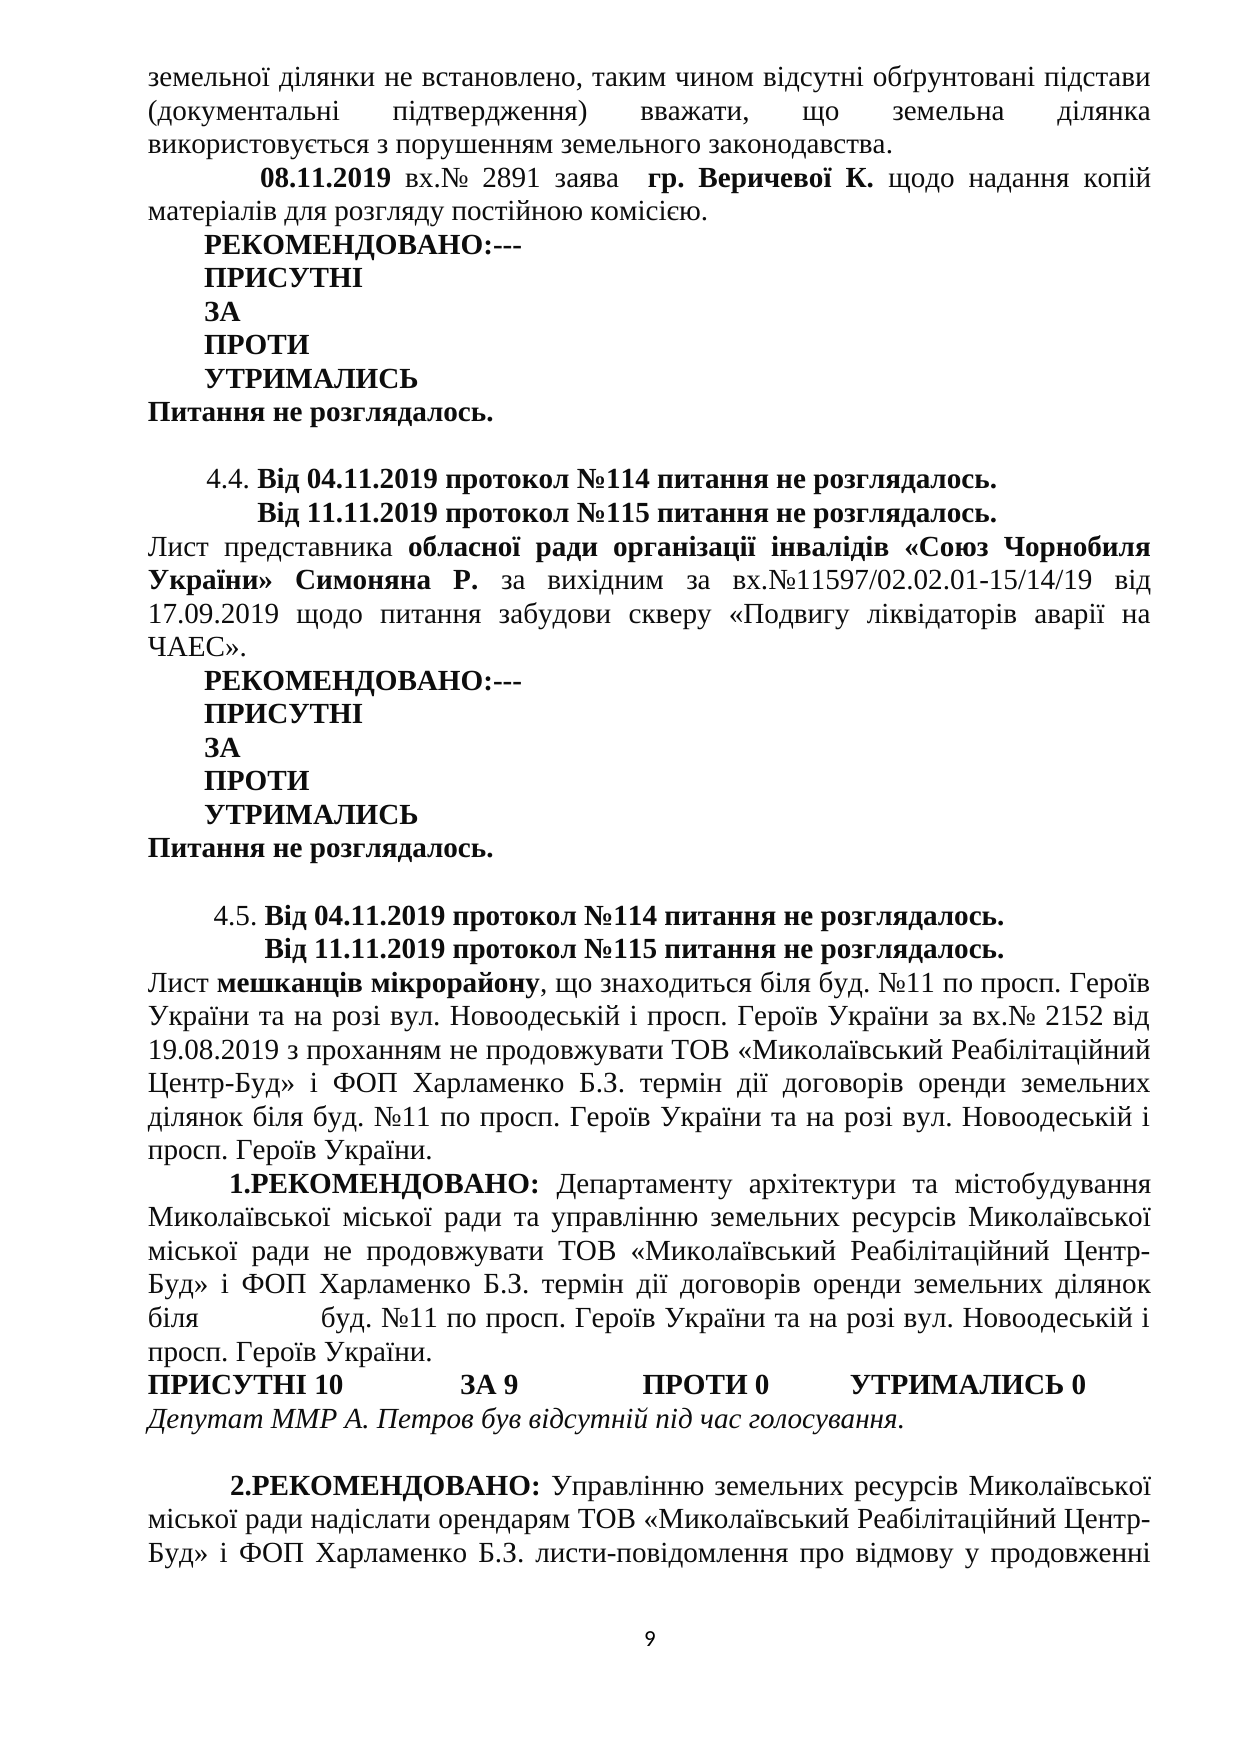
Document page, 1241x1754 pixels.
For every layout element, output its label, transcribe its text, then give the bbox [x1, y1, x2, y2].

text ЗА [148, 730, 1152, 763]
text УТРИМАЛИСЬ [148, 797, 1152, 831]
text РЕКОМЕНДОВАНО:--- [148, 227, 1152, 260]
text ПРОТИ [148, 327, 1152, 361]
text Депутат ММР А. Петров був відсутній під час голосування. [148, 1401, 1152, 1434]
text Питання не розглядалось. [148, 394, 1152, 428]
text Питання не розглядалось. [148, 831, 1152, 864]
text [148, 1468, 1152, 1568]
text Лист представника обласної ради організації інвалідів «Союз Чорнобиля України» Симоняна Р. за вихідним за вх.№11597/02.02.01-15/14/19 від 17.09.2019 щодо питання забудови скверу «Подвигу ліквідаторів аварії на ЧАЕС». [148, 529, 1152, 663]
text 4.4. Від 04.11.2019 протокол №114 питання не розглядалось. [148, 462, 1152, 495]
text Лист мешканців мікрорайону, що знаходиться біля буд. №11 по просп. Героїв України та на розі вул. Новоодеській і просп. Героїв України за вх.№ 2152 від 19.08.2019 з проханням не продовжувати ТОВ «Миколаївський Реабілітаційний Центр-Буд» і ФОП Харламенко Б.З. термін дії договорів оренди земельних ділянок біля буд. №11 по просп. Героїв України та на розі вул. Новоодеській і просп. Героїв України. [148, 965, 1152, 1166]
text ПРИСУТНІ [148, 696, 1152, 730]
text УТРИМАЛИСЬ [148, 361, 1152, 394]
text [148, 59, 1152, 160]
text ПРИСУТНІ 10 ЗА 9 ПРОТИ 0 УТРИМАЛИСЬ 0 [148, 1367, 1152, 1401]
text ПРОТИ [148, 763, 1152, 797]
text ПРИСУТНІ [148, 260, 1152, 294]
text 4.5. Від 04.11.2019 протокол №114 питання не розглядалось. [148, 898, 1152, 931]
text РЕКОМЕНДОВАНО:--- [148, 663, 1152, 696]
text 08.11.2019 вх.№ 2891 заява гр. Веричевої К. щодо надання копій матеріалів для розгляду постійною комісією. [148, 160, 1152, 227]
text Від 11.11.2019 протокол №115 питання не розглядалось. [148, 931, 1152, 965]
text Від 11.11.2019 протокол №115 питання не розглядалось. [148, 495, 1152, 529]
text 1.РЕКОМЕНДОВАНО: Департаменту архітектури та містобудування Миколаївської міської ради та управлінню земельних ресурсів Миколаївської міської ради не продовжувати ТОВ «Миколаївський Реабілітаційний Центр-Буд» і ФОП Харламенко Б.З. термін дії договорів оренди земельних ділянок біля буд. №11 по просп. Героїв України та на розі вул. Новоодеській і просп. Героїв України. [148, 1166, 1152, 1367]
text ЗА [148, 294, 1152, 327]
